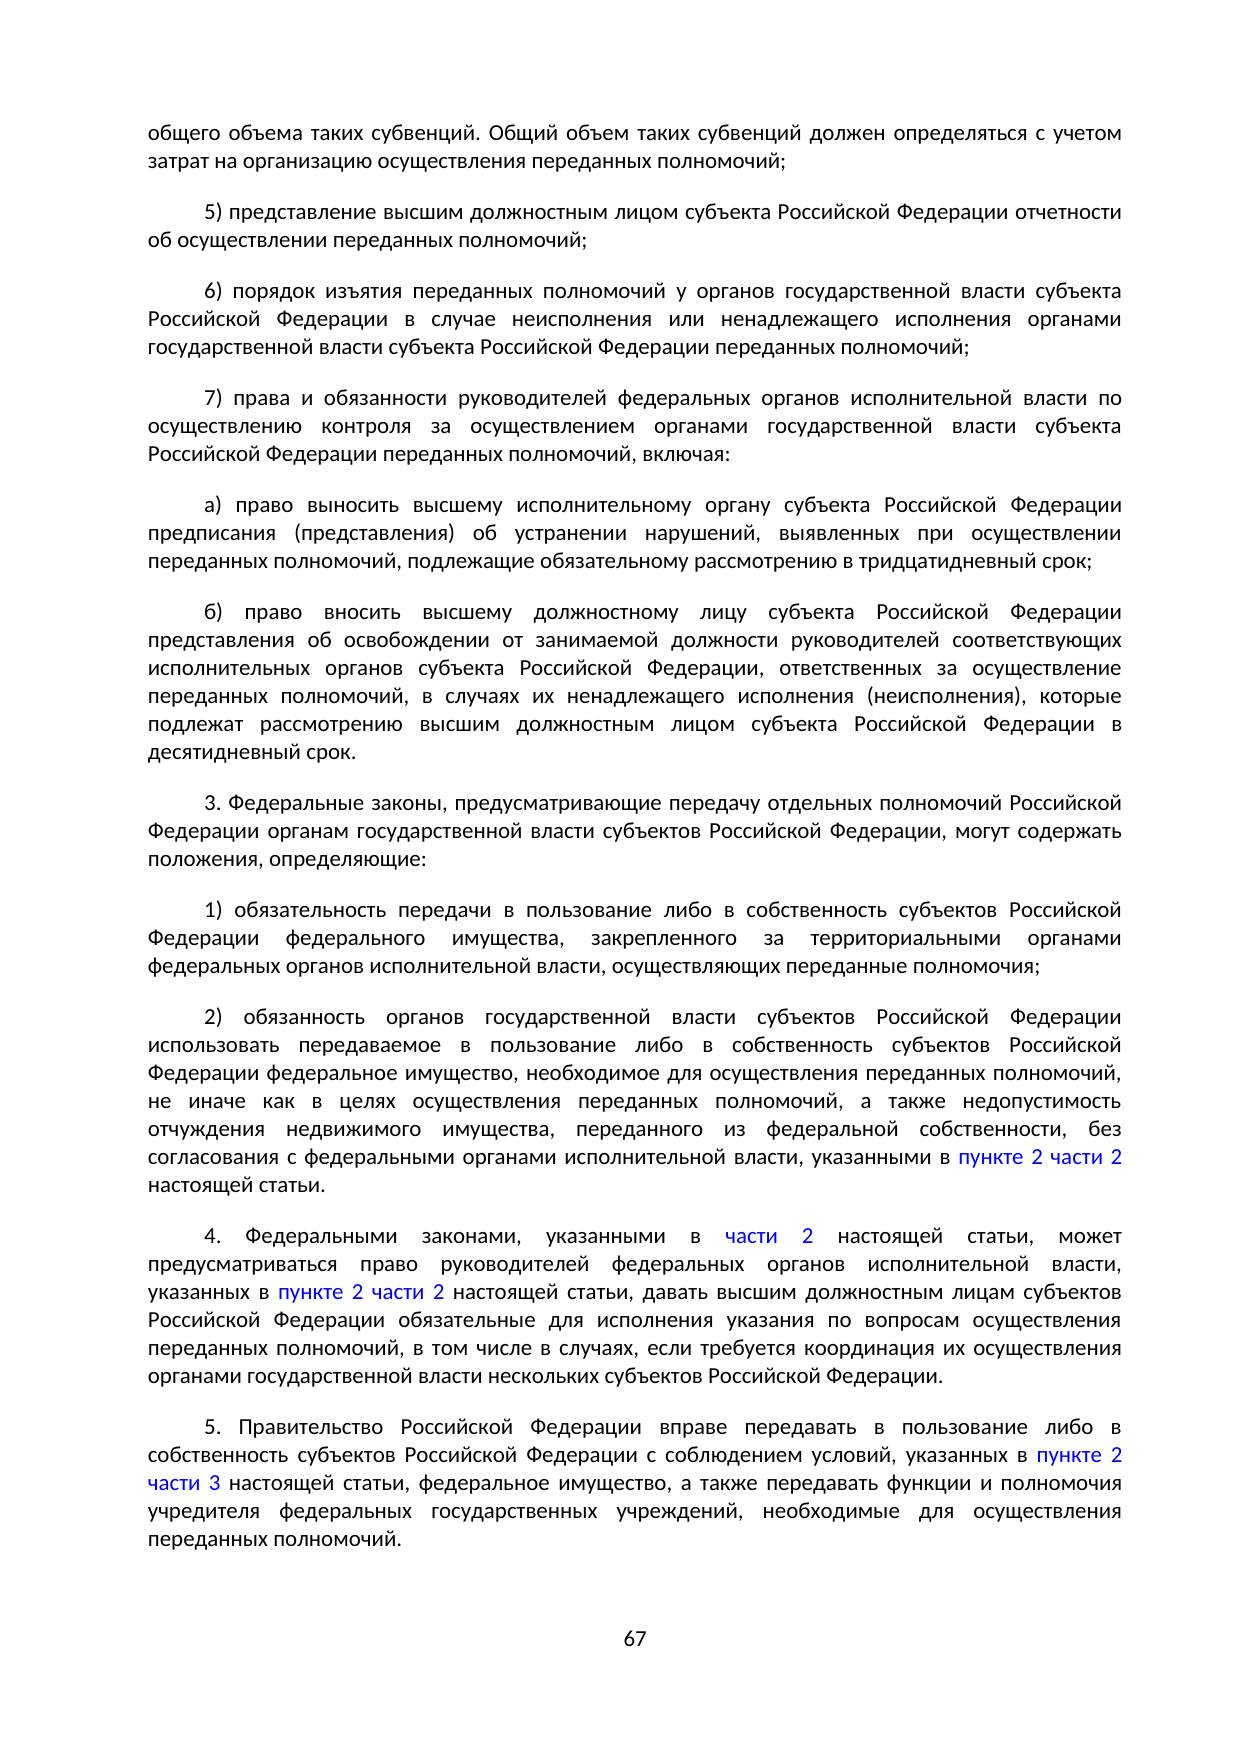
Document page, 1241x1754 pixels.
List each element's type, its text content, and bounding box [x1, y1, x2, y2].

text 5. Правительство Российской Федерации вправе передавать в пользование либо в собственность субъектов Российской Федерации с соблюдением условий, указанных в пункте 2 части 3 настоящей статьи, федеральное имущество, а также передавать функции и полномочия учредителя федеральных государственных учреждений, необходимые для осуществления переданных полномочий. [148, 1412, 1122, 1552]
text 5) представление высшим должностным лицом субъекта Российской Федерации отчетности об осуществлении переданных полномочий; [148, 197, 1122, 253]
text 7) права и обязанности руководителей федеральных органов исполнительной власти по осуществлению контроля за осуществлением органами государственной власти субъекта Российской Федерации переданных полномочий, включая: [148, 383, 1122, 467]
text 3. Федеральные законы, предусматривающие передачу отдельных полномочий Российской Федерации органам государственной власти субъектов Российской Федерации, могут содержать положения, определяющие: [148, 788, 1122, 872]
text 1) обязательность передачи в пользование либо в собственность субъектов Российской Федерации федерального имущества, закрепленного за территориальными органами федеральных органов исполнительной власти, осуществляющих переданные полномочия; [148, 895, 1122, 979]
text 6) порядок изъятия переданных полномочий у органов государственной власти субъекта Российской Федерации в случае неисполнения или ненадлежащего исполнения органами государственной власти субъекта Российской Федерации переданных полномочий; [148, 276, 1122, 360]
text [148, 118, 1122, 174]
text 4. Федеральными законами, указанными в части 2 настоящей статьи, может предусматриваться право руководителей федеральных органов исполнительной власти, указанных в пункте 2 части 2 настоящей статьи, давать высшим должностным лицам субъектов Российской Федерации обязательные для исполнения указания по вопросам осуществления переданных полномочий, в том числе в случаях, если требуется координация их осуществления органами государственной власти нескольких субъектов Российской Федерации. [148, 1221, 1122, 1389]
text а) право выносить высшему исполнительному органу субъекта Российской Федерации предписания (представления) об устранении нарушений, выявленных при осуществлении переданных полномочий, подлежащие обязательному рассмотрению в тридцатидневный срок; [148, 490, 1122, 574]
text 2) обязанность органов государственной власти субъектов Российской Федерации использовать передаваемое в пользование либо в собственность субъектов Российской Федерации федеральное имущество, необходимое для осуществления переданных полномочий, не иначе как в целях осуществления переданных полномочий, а также недопустимость отчуждения недвижимого имущества, переданного из федеральной собственности, без согласования с федеральными органами исполнительной власти, указанными в пункте 2 части 2 настоящей статьи. [148, 1002, 1122, 1198]
text б) право вносить высшему должностному лицу субъекта Российской Федерации представления об освобождении от занимаемой должности руководителей соответствующих исполнительных органов субъекта Российской Федерации, ответственных за осуществление переданных полномочий, в случаях их ненадлежащего исполнения (неисполнения), которые подлежат рассмотрению высшим должностным лицом субъекта Российской Федерации в десятидневный срок. [148, 597, 1122, 765]
